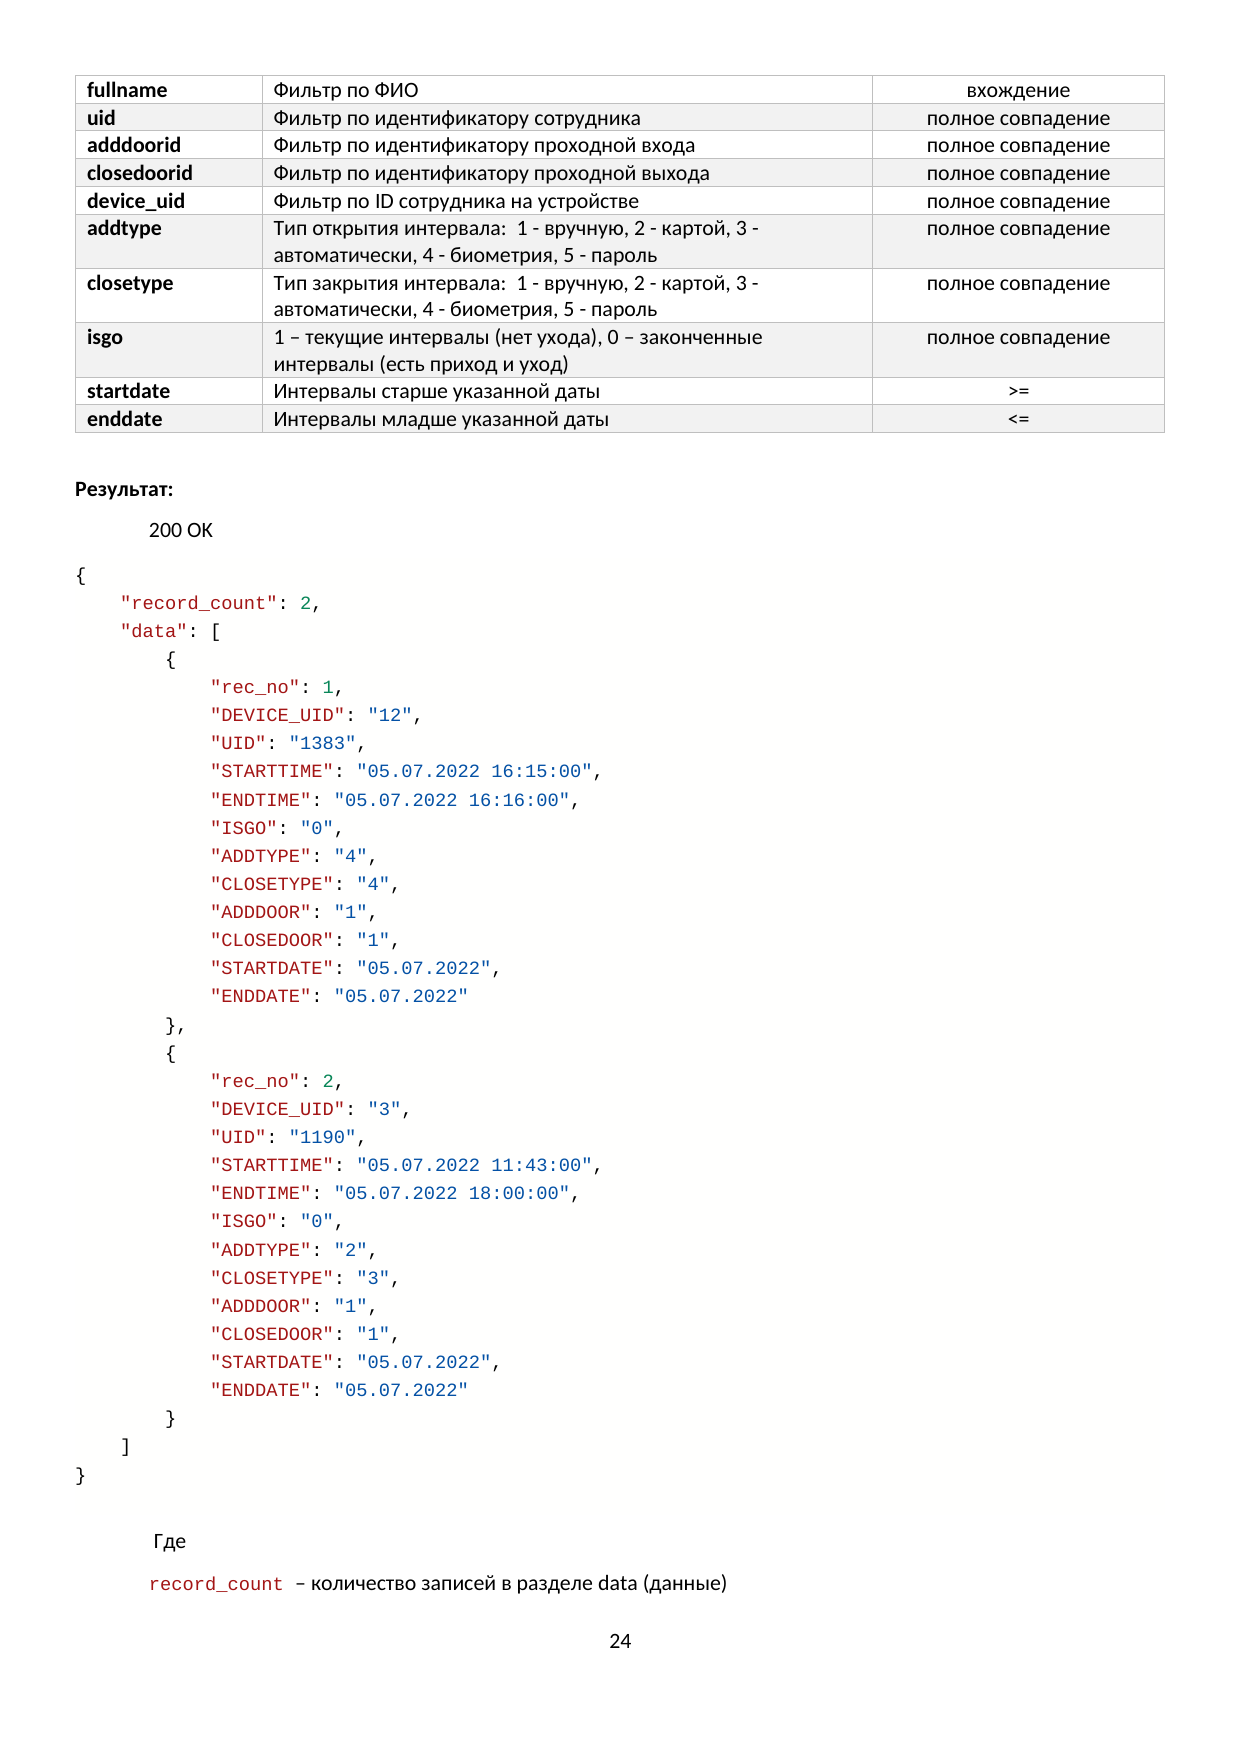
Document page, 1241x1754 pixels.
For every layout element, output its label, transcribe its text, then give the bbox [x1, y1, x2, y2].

text "UID": "1190", [75, 1121, 1165, 1149]
table_cell addtype [76, 215, 262, 268]
text "ENDDATE": "05.07.2022" [75, 980, 1165, 1008]
text "CLOSETYPE": "4", [75, 868, 1165, 896]
text "ADDDOOR": "1", [75, 896, 1165, 924]
text { [75, 558, 1165, 587]
table_cell Интервалы старше указанной даты [263, 378, 872, 404]
table_cell полное совпадение [873, 131, 1164, 158]
table_cell uid [76, 104, 262, 130]
table_cell полное совпадение [873, 269, 1164, 322]
table_cell closetype [76, 269, 262, 322]
text "ENDDATE": "05.07.2022" [75, 1374, 1165, 1402]
table_cell isgo [76, 323, 262, 377]
table_cell startdate [76, 378, 262, 404]
table_cell полное совпадение [873, 323, 1164, 377]
text 200 OK [149, 517, 1165, 543]
text }, [75, 1008, 1165, 1037]
table_header вхождение [873, 76, 1164, 103]
text Результат: [75, 475, 1165, 502]
table_cell Фильтр по идентификатору проходной входа [263, 131, 872, 158]
table_cell >= [873, 378, 1164, 404]
text Где [149, 1527, 1165, 1554]
text "DEVICE_UID": "3", [75, 1093, 1165, 1121]
table_cell полное совпадение [873, 104, 1164, 130]
table_cell <= [873, 405, 1164, 432]
text "ISGO": "0", [75, 812, 1165, 840]
text "STARTDATE": "05.07.2022", [75, 1346, 1165, 1374]
table_cell device_uid [76, 187, 262, 213]
text "record_count": 2, [75, 587, 1165, 615]
text "STARTTIME": "05.07.2022 11:43:00", [75, 1149, 1165, 1177]
text ] [75, 1430, 1165, 1458]
text } [75, 1458, 1165, 1487]
text "rec_no": 1, [75, 671, 1165, 699]
text } [75, 1402, 1165, 1430]
text "ADDDOOR": "1", [75, 1290, 1165, 1318]
table_cell 1 – текущие интервалы (нет ухода), 0 – законченные интервалы (есть приход и уход) [263, 323, 872, 377]
text "CLOSEDOOR": "1", [75, 924, 1165, 952]
table_cell closedoorid [76, 159, 262, 186]
table_cell Фильтр по ID сотрудника на устройстве [263, 187, 872, 213]
table_header fullname [76, 76, 262, 103]
text "ENDTIME": "05.07.2022 16:16:00", [75, 783, 1165, 812]
text "ADDTYPE": "4", [75, 840, 1165, 868]
text "CLOSETYPE": "3", [75, 1262, 1165, 1290]
text "STARTDATE": "05.07.2022", [75, 952, 1165, 980]
text "ENDTIME": "05.07.2022 18:00:00", [75, 1177, 1165, 1205]
table_cell полное совпадение [873, 159, 1164, 186]
table_cell полное совпадение [873, 215, 1164, 268]
text { [75, 1037, 1165, 1065]
text "ISGO": "0", [75, 1205, 1165, 1233]
text "DEVICE_UID": "12", [75, 699, 1165, 727]
table_cell Тип закрытия интервала: 1 - вручную, 2 - картой, 3 - автоматически, 4 - биометрия, 5 - пароль [263, 269, 872, 322]
table_cell полное совпадение [873, 187, 1164, 213]
table_cell Тип открытия интервала: 1 - вручную, 2 - картой, 3 - автоматически, 4 - биометрия, 5 - пароль [263, 215, 872, 268]
text "data": [ [75, 615, 1165, 643]
table_cell Интервалы младше указанной даты [263, 405, 872, 432]
table_cell Фильтр по идентификатору проходной выхода [263, 159, 872, 186]
text record_count – количество записей в разделе data (данные) [149, 1569, 1165, 1596]
text { [75, 643, 1165, 671]
text "UID": "1383", [75, 727, 1165, 755]
text "ADDTYPE": "2", [75, 1233, 1165, 1262]
table_cell enddate [76, 405, 262, 432]
text "rec_no": 2, [75, 1065, 1165, 1093]
text "CLOSEDOOR": "1", [75, 1318, 1165, 1346]
table_cell Фильтр по идентификатору сотрудника [263, 104, 872, 130]
table_header Фильтр по ФИО [263, 76, 872, 103]
table_cell adddoorid [76, 131, 262, 158]
text "STARTTIME": "05.07.2022 16:15:00", [75, 755, 1165, 783]
